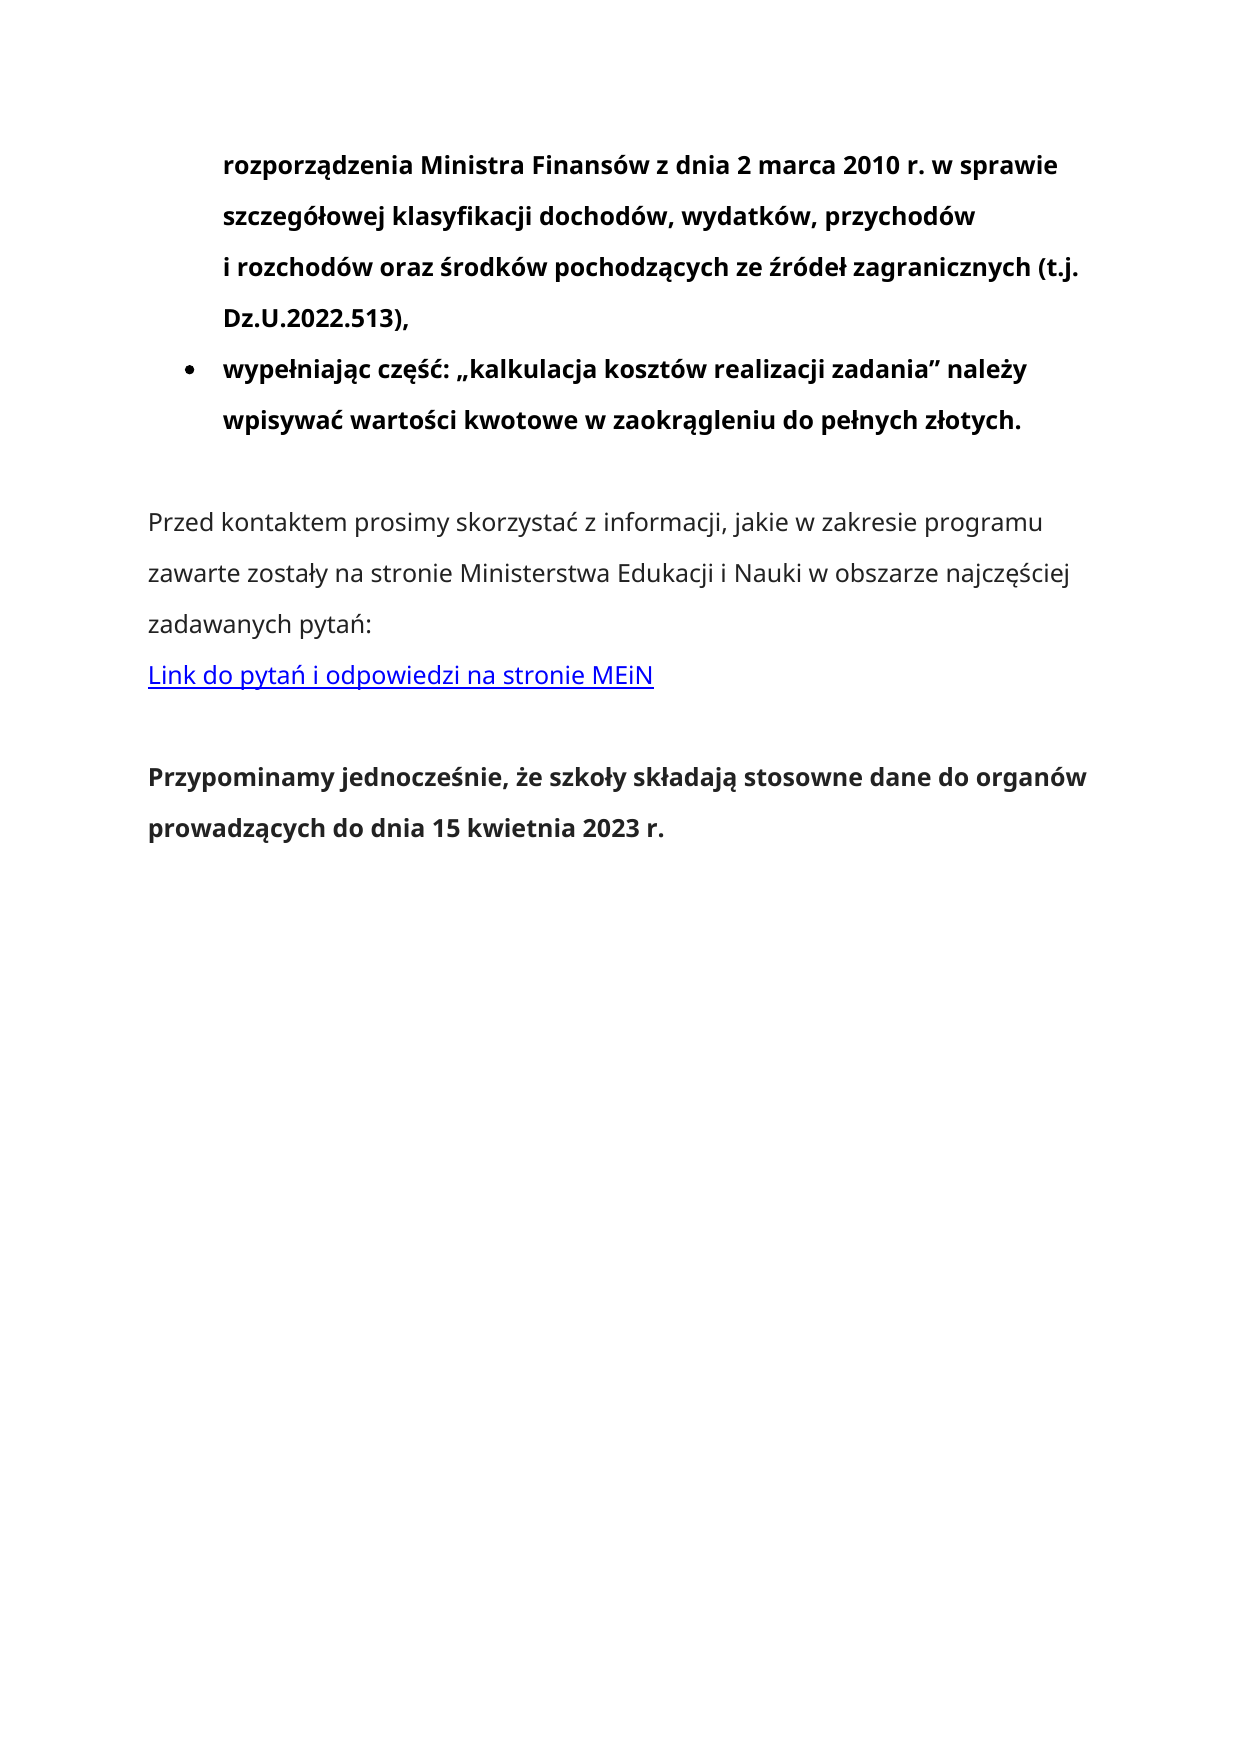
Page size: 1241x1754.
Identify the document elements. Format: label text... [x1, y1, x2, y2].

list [185, 148, 1093, 335]
list wypełniając część: „kalkulacja kosztów realizacji zadania” należy wpisywać wartości kwotowe w zaokrągleniu do pełnych złotych. [185, 352, 1093, 437]
text Przypominamy jednocześnie, że szkoły składają stosowne dane do organów prowadzących do dnia 15 kwietnia 2023 r. [148, 760, 1093, 845]
text Przed kontaktem prosimy skorzystać z informacji, jakie w zakresie programu zawarte zostały na stronie Ministerstwa Edukacji i Nauki w obszarze najczęściej zadawanych pytań: Link do pytań i odpowiedzi na stronie MEiN [148, 505, 1093, 692]
